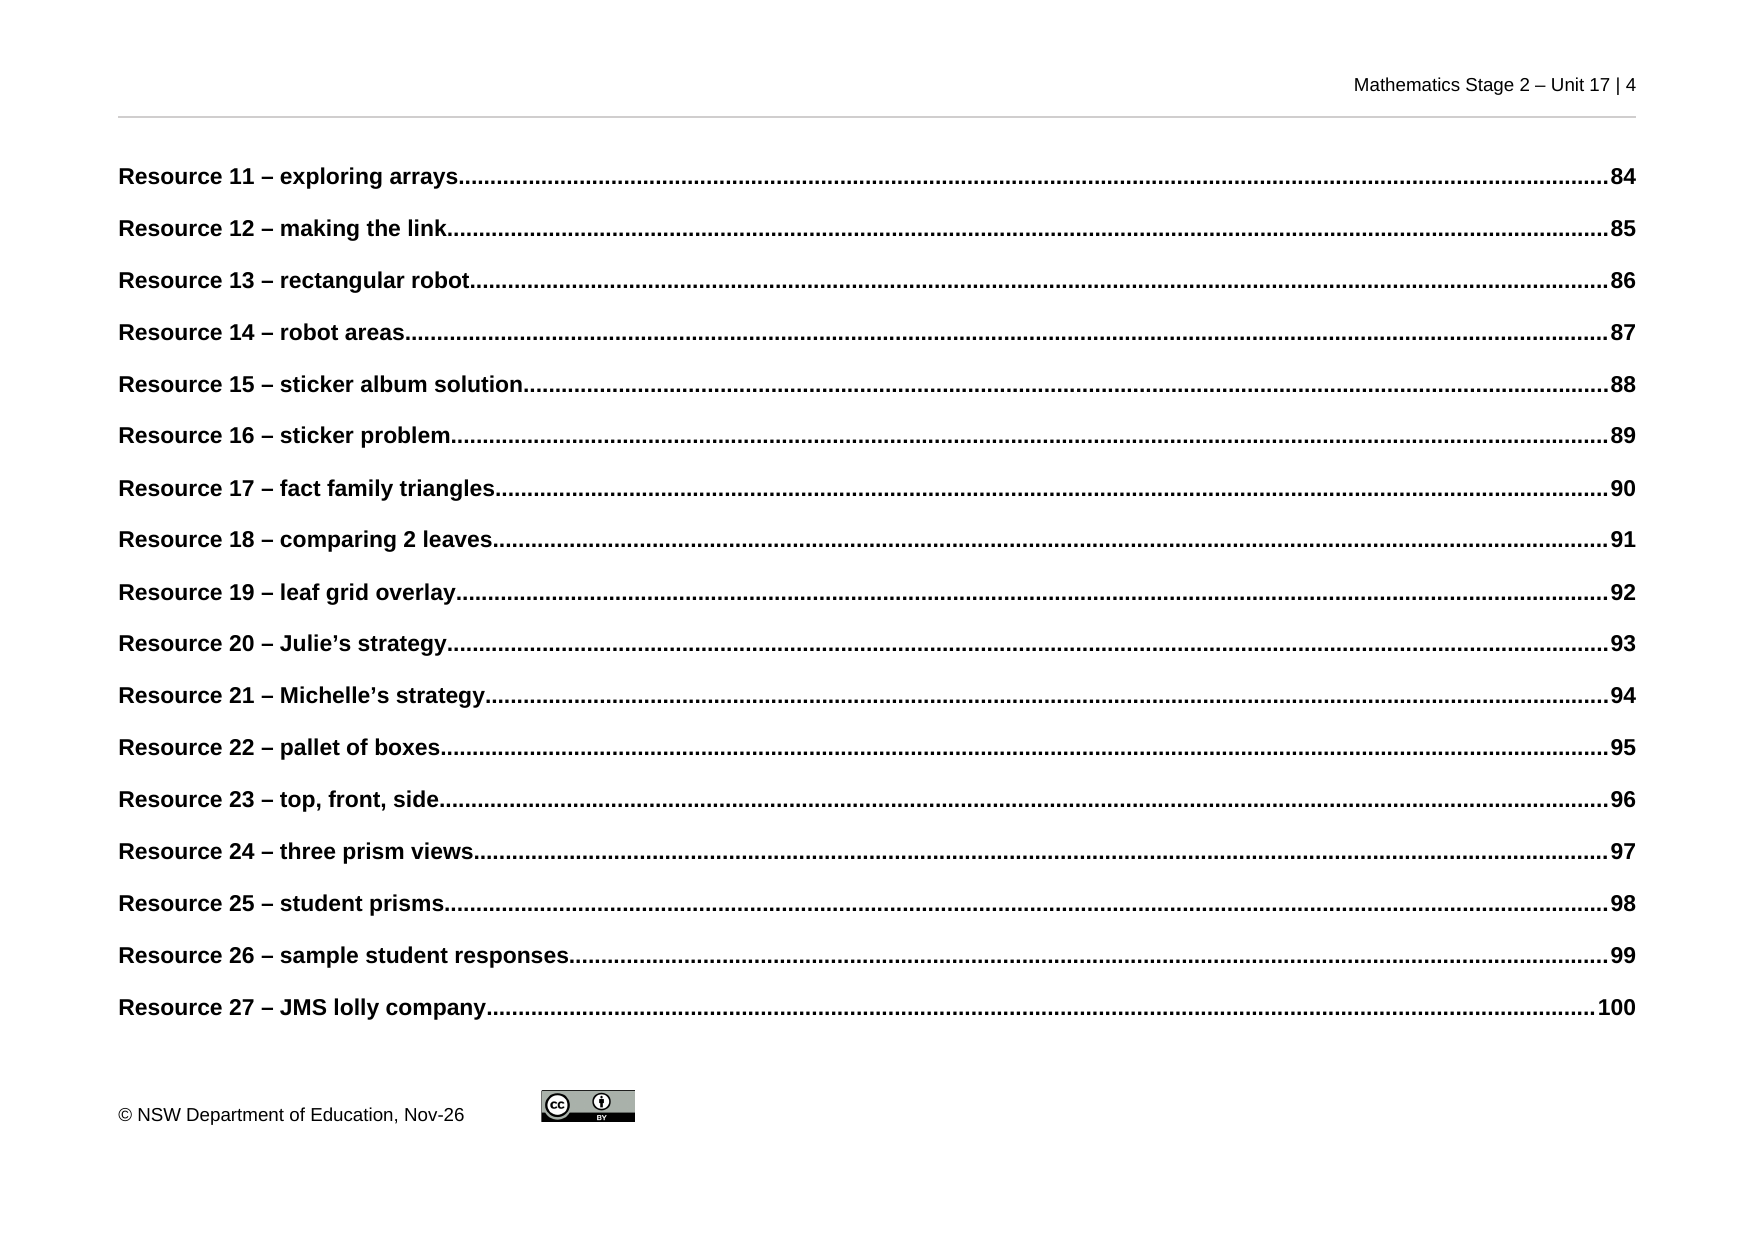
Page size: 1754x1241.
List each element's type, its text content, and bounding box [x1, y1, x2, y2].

text Resource 13 – rectangular robot 86 [118, 267, 1636, 293]
text Resource 26 – sample student responses 99 [118, 942, 1636, 969]
text Resource 21 – Michelle’s strategy 94 [118, 682, 1636, 709]
text Resource 12 – making the link 85 [118, 214, 1636, 241]
text Resource 16 – sticker problem 89 [118, 422, 1636, 449]
text Resource 23 – top, front, side 96 [118, 786, 1636, 813]
text Resource 25 – student prisms 98 [118, 890, 1636, 917]
text Resource 14 – robot areas 87 [118, 318, 1636, 345]
text Resource 22 – pallet of boxes 95 [118, 734, 1636, 761]
text Resource 27 – JMS lolly company 100 [118, 994, 1636, 1021]
text Resource 11 – exploring arrays 84 [118, 163, 1636, 189]
text Resource 17 – fact family triangles 90 [118, 474, 1636, 501]
text Resource 24 – three prism views 97 [118, 838, 1636, 865]
text Resource 18 – comparing 2 leaves 91 [118, 526, 1636, 553]
text Resource 19 – leaf grid overlay 92 [118, 578, 1636, 605]
text Resource 15 – sticker album solution 88 [118, 371, 1636, 397]
picture [541, 1090, 635, 1122]
text Resource 20 – Julie’s strategy 93 [118, 630, 1636, 657]
